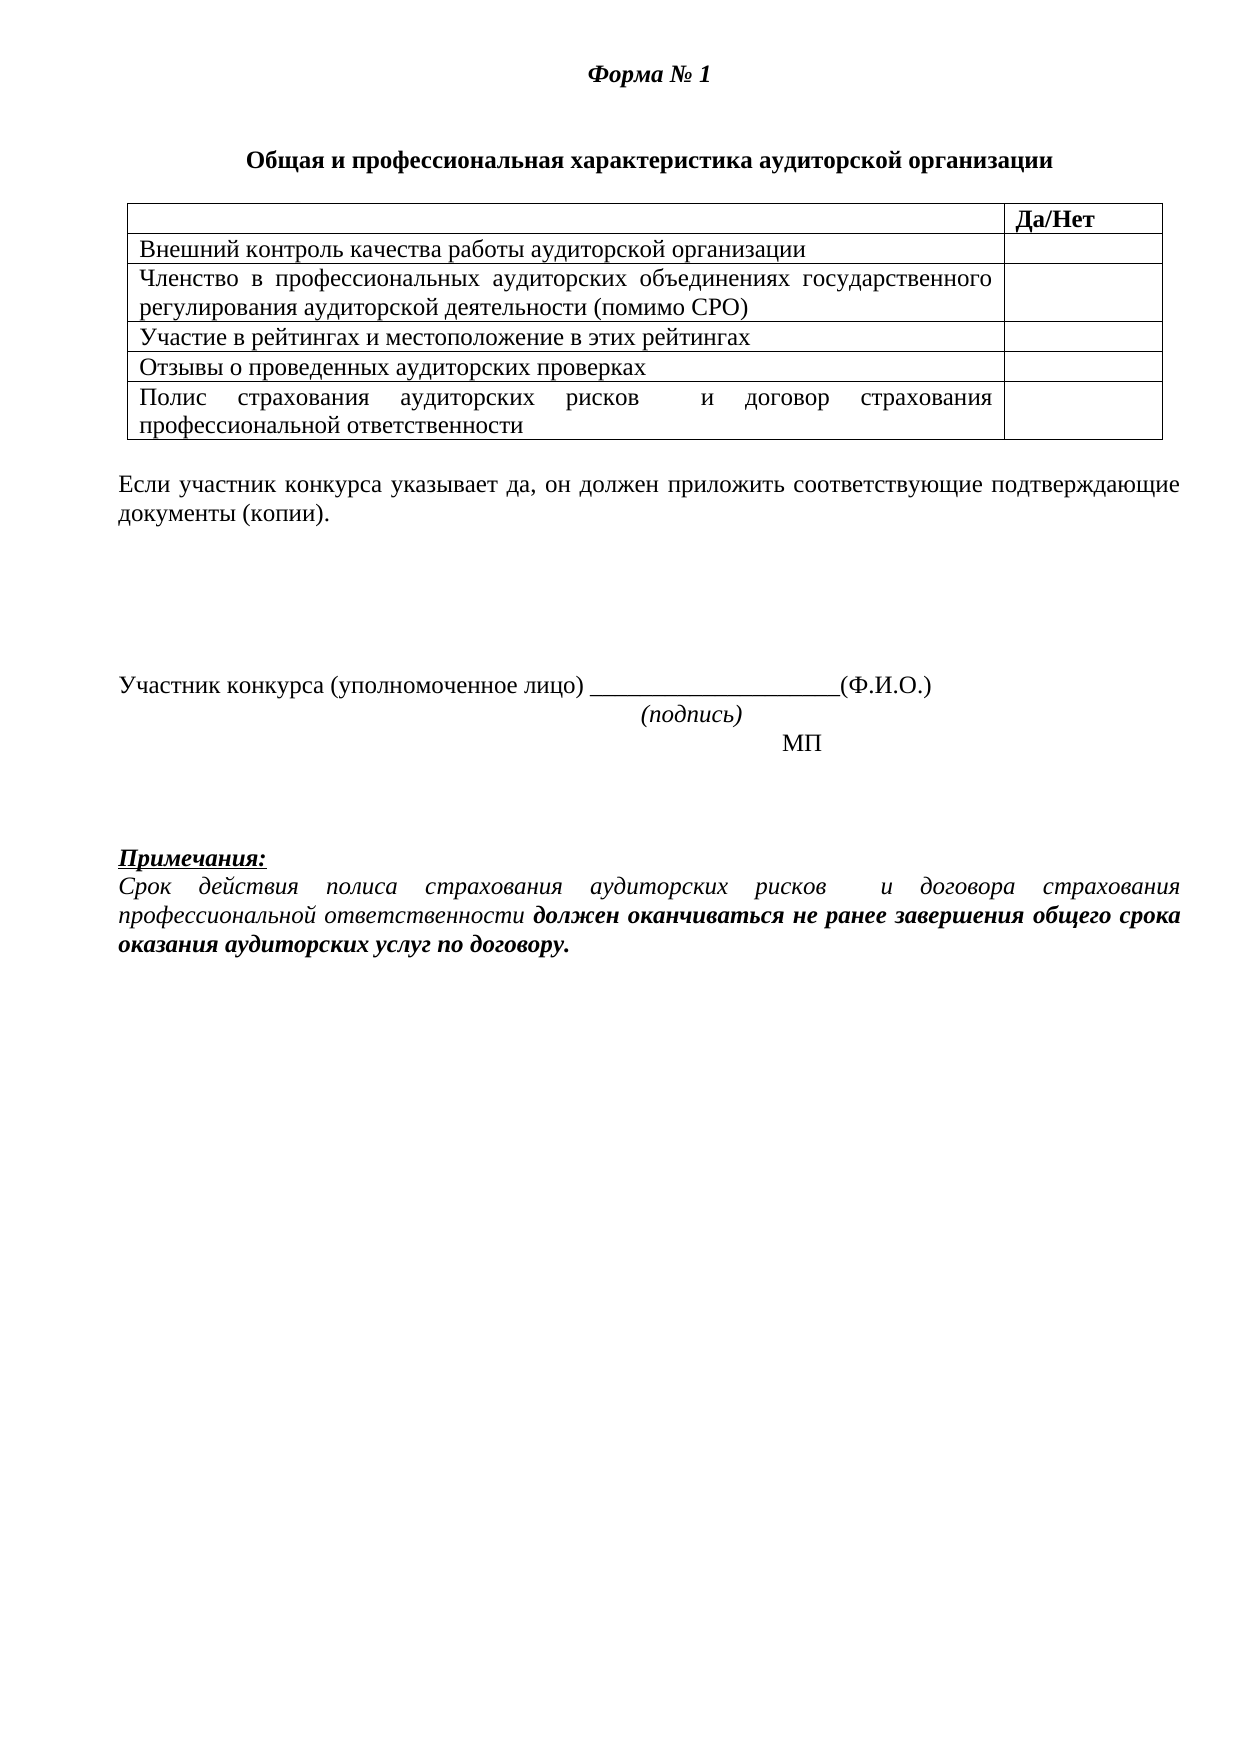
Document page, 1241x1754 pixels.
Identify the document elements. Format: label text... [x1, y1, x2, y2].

table_cell Членство в профессиональных аудиторских объединениях государственного регулирования аудиторской деятельности (помимо СРО) [128, 264, 1004, 321]
table_cell [1005, 352, 1162, 381]
table_cell Полис страхования аудиторских рисков и договор страхования профессиональной ответственности [128, 382, 1004, 439]
table_cell [1005, 322, 1162, 351]
text Общая и профессиональная характеристика аудиторской организации [118, 145, 1181, 174]
table_cell Участие в рейтингах и местоположение в этих рейтингах [128, 322, 1004, 351]
text Участник конкурса (уполномоченное лицо) ____________________(Ф.И.О.) [118, 670, 1181, 699]
text Если участник конкурса указывает да, он должен приложить соответствующие подтверждающие документы (копии). [118, 469, 1181, 526]
text Примечания: [118, 843, 1181, 871]
text Форма № 1 [118, 59, 1181, 88]
table_header Да/Нет [1005, 204, 1162, 233]
text (подпись) [118, 699, 1181, 728]
table_cell Отзывы о проведенных аудиторских проверках [128, 352, 1004, 381]
table_header [128, 204, 1004, 233]
text Срок действия полиса страхования аудиторских рисков и договора страхования профессиональной ответственности должен оканчиваться не ранее завершения общего срока оказания аудиторских услуг по договору. [118, 871, 1181, 958]
table_cell [1005, 382, 1162, 439]
table_cell [1005, 234, 1162, 262]
text МП [118, 728, 1181, 756]
table_cell [1005, 264, 1162, 321]
table_cell Внешний контроль качества работы аудиторской организации [128, 234, 1004, 262]
